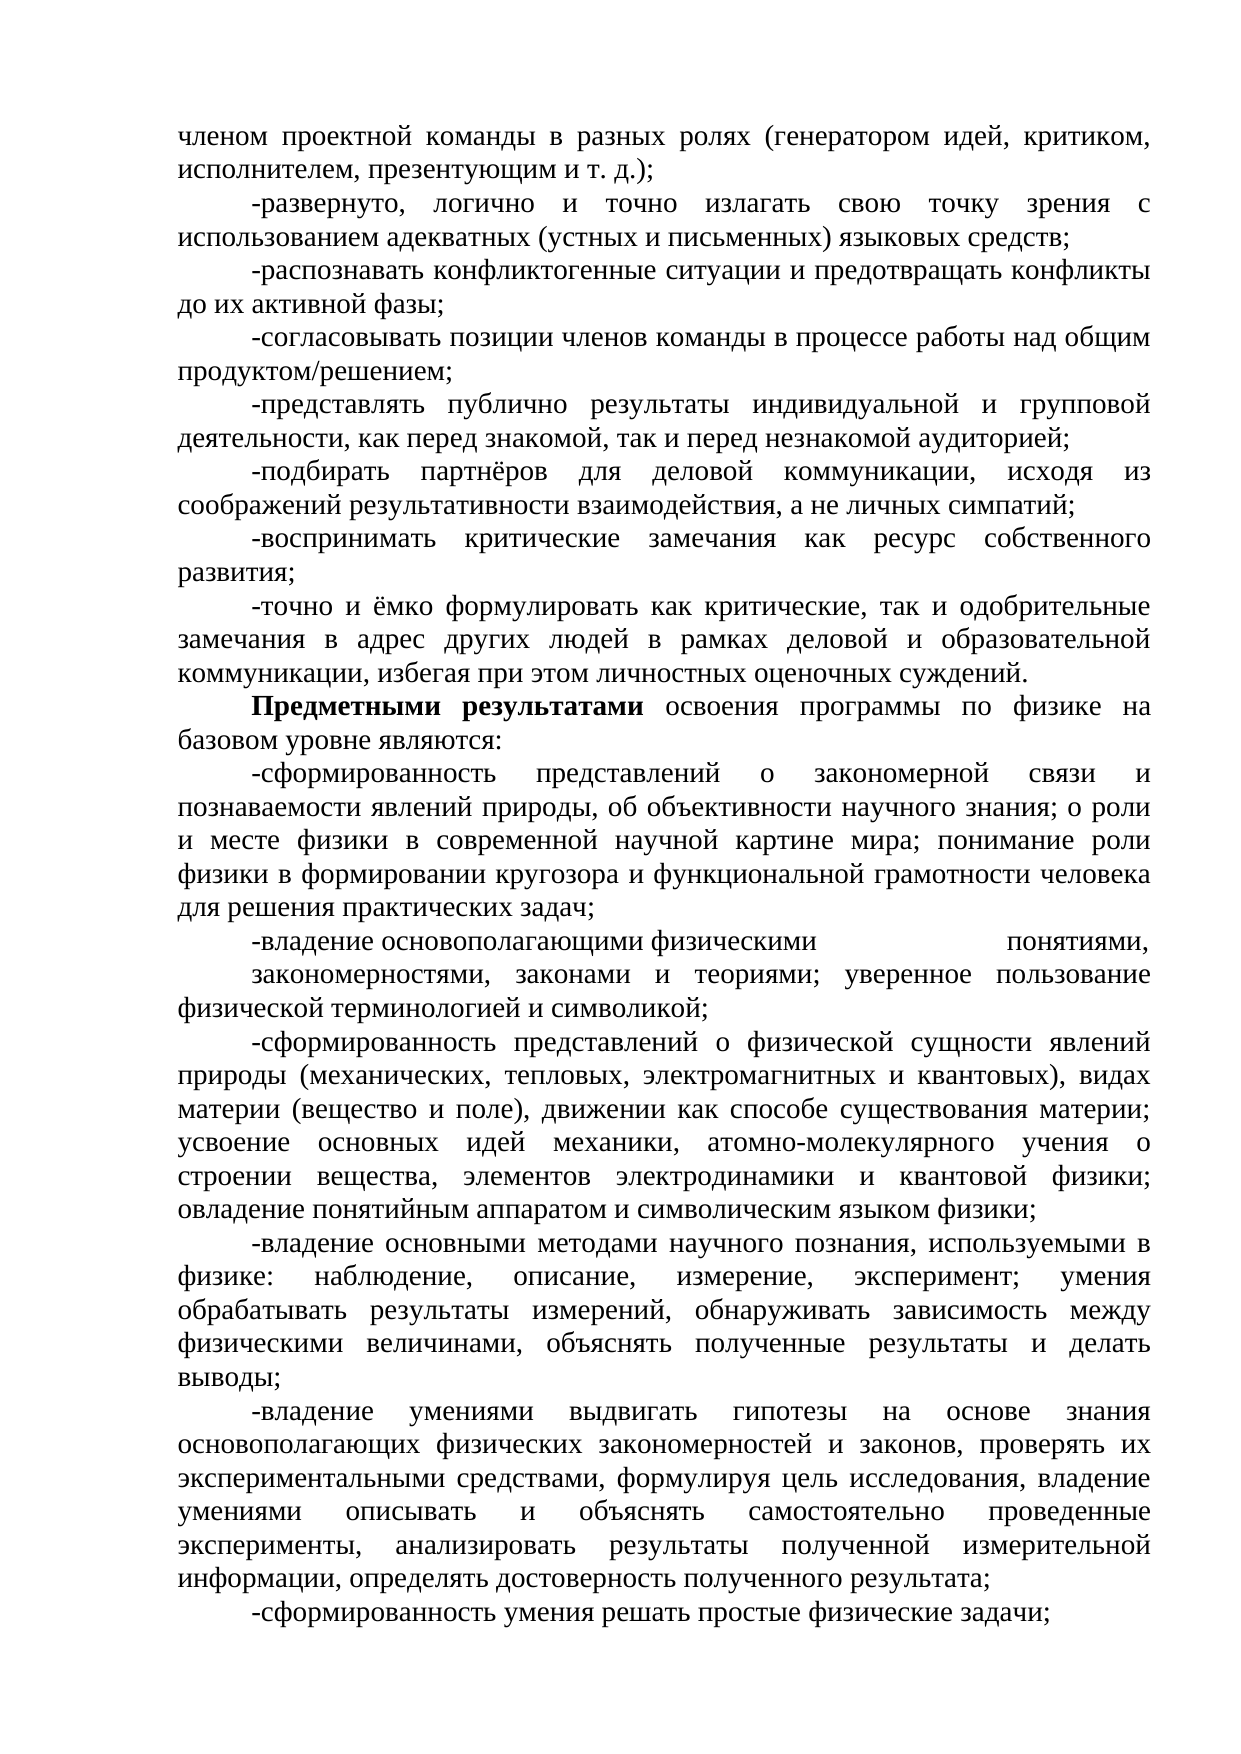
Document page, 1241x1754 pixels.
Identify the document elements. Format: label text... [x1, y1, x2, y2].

text -точно и ёмко формулировать как критические, так и одобрительные замечания в адрес других людей в рамках деловой и образовательной коммуникации, избегая при этом личностных оценочных суждений. [177, 588, 1152, 688]
text закономерностями, законами и теориями; уверенное пользование физической терминологией и символикой; [177, 957, 1152, 1024]
text -воспринимать критические замечания как ресурс собственного развития; [177, 521, 1152, 588]
text -развернуто, логично и точно излагать свою точку зрения с использованием адекватных (устных и письменных) языковых средств; [177, 185, 1152, 252]
text -владение умениями выдвигать гипотезы на основе знания основополагающих физических закономерностей и законов, проверять их экспериментальными средствами, формулируя цель исследования, владение умениями описывать и объяснять самостоятельно проведенные эксперименты, анализировать результаты полученной измерительной информации, определять достоверность полученного результата; [177, 1393, 1152, 1594]
text -сформированность представлений о физической сущности явлений природы (механических, тепловых, электромагнитных и квантовых), видах материи (вещество и поле), движении как способе существования материи; усвоение основных идей механики, атомно-молекулярного учения о строении вещества, элементов электродинамики и квантовой физики; овладение понятийным аппаратом и символическим языком физики; [177, 1024, 1152, 1225]
text -представлять публично результаты индивидуальной и групповой деятельности, как перед знакомой, так и перед незнакомой аудиторией; [177, 386, 1152, 453]
text -сформированность умения решать простые физические задачи; [177, 1594, 1152, 1627]
text -согласовывать позиции членов команды в процессе работы над общим продуктом/решением; [177, 319, 1152, 386]
text -сформированность представлений о закономерной связи и познаваемости явлений природы, об объективности научного знания; о роли и месте физики в современной научной картине мира; понимание роли физики в формировании кругозора и функциональной грамотности человека для решения практических задач; [177, 755, 1152, 923]
text -подбирать партнёров для деловой коммуникации, исходя из соображений результативности взаимодействия, а не личных симпатий; [177, 453, 1152, 521]
text -владение основными методами научного познания, используемыми в физике: наблюдение, описание, измерение, эксперимент; умения обрабатывать результаты измерений, обнаруживать зависимость между физическими величинами, объяснять полученные результаты и делать выводы; [177, 1225, 1152, 1393]
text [177, 118, 1152, 185]
text Предметными результатами освоения программы по физике на базовом уровне являются: [177, 688, 1152, 755]
text -распознавать конфликтогенные ситуации и предотвращать конфликты до их активной фазы; [177, 252, 1152, 319]
text -владение основополагающими физическими понятиями, [177, 923, 1152, 957]
